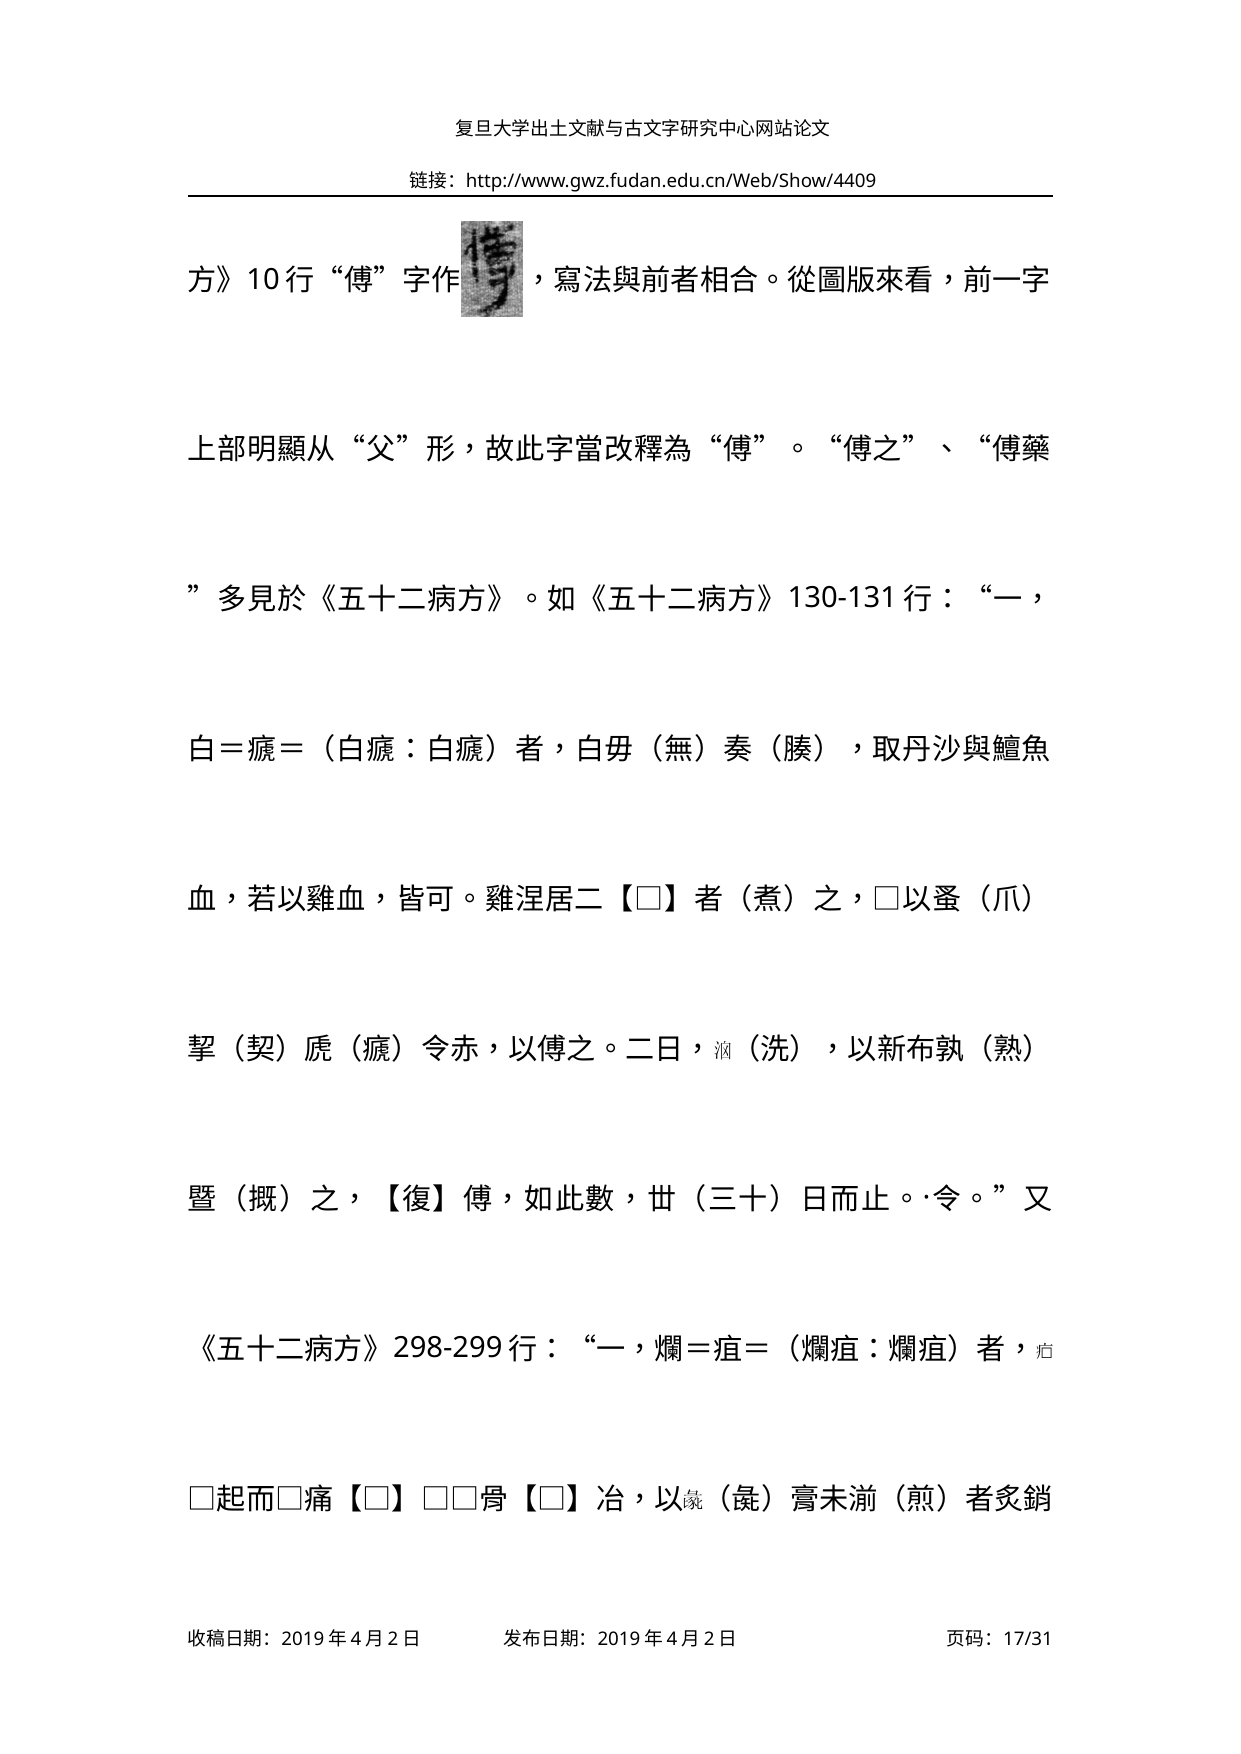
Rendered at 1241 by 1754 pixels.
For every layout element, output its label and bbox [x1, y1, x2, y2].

text [187, 222, 1053, 1534]
picture [714, 1041, 731, 1060]
picture [1036, 1342, 1053, 1360]
picture [683, 1489, 703, 1510]
